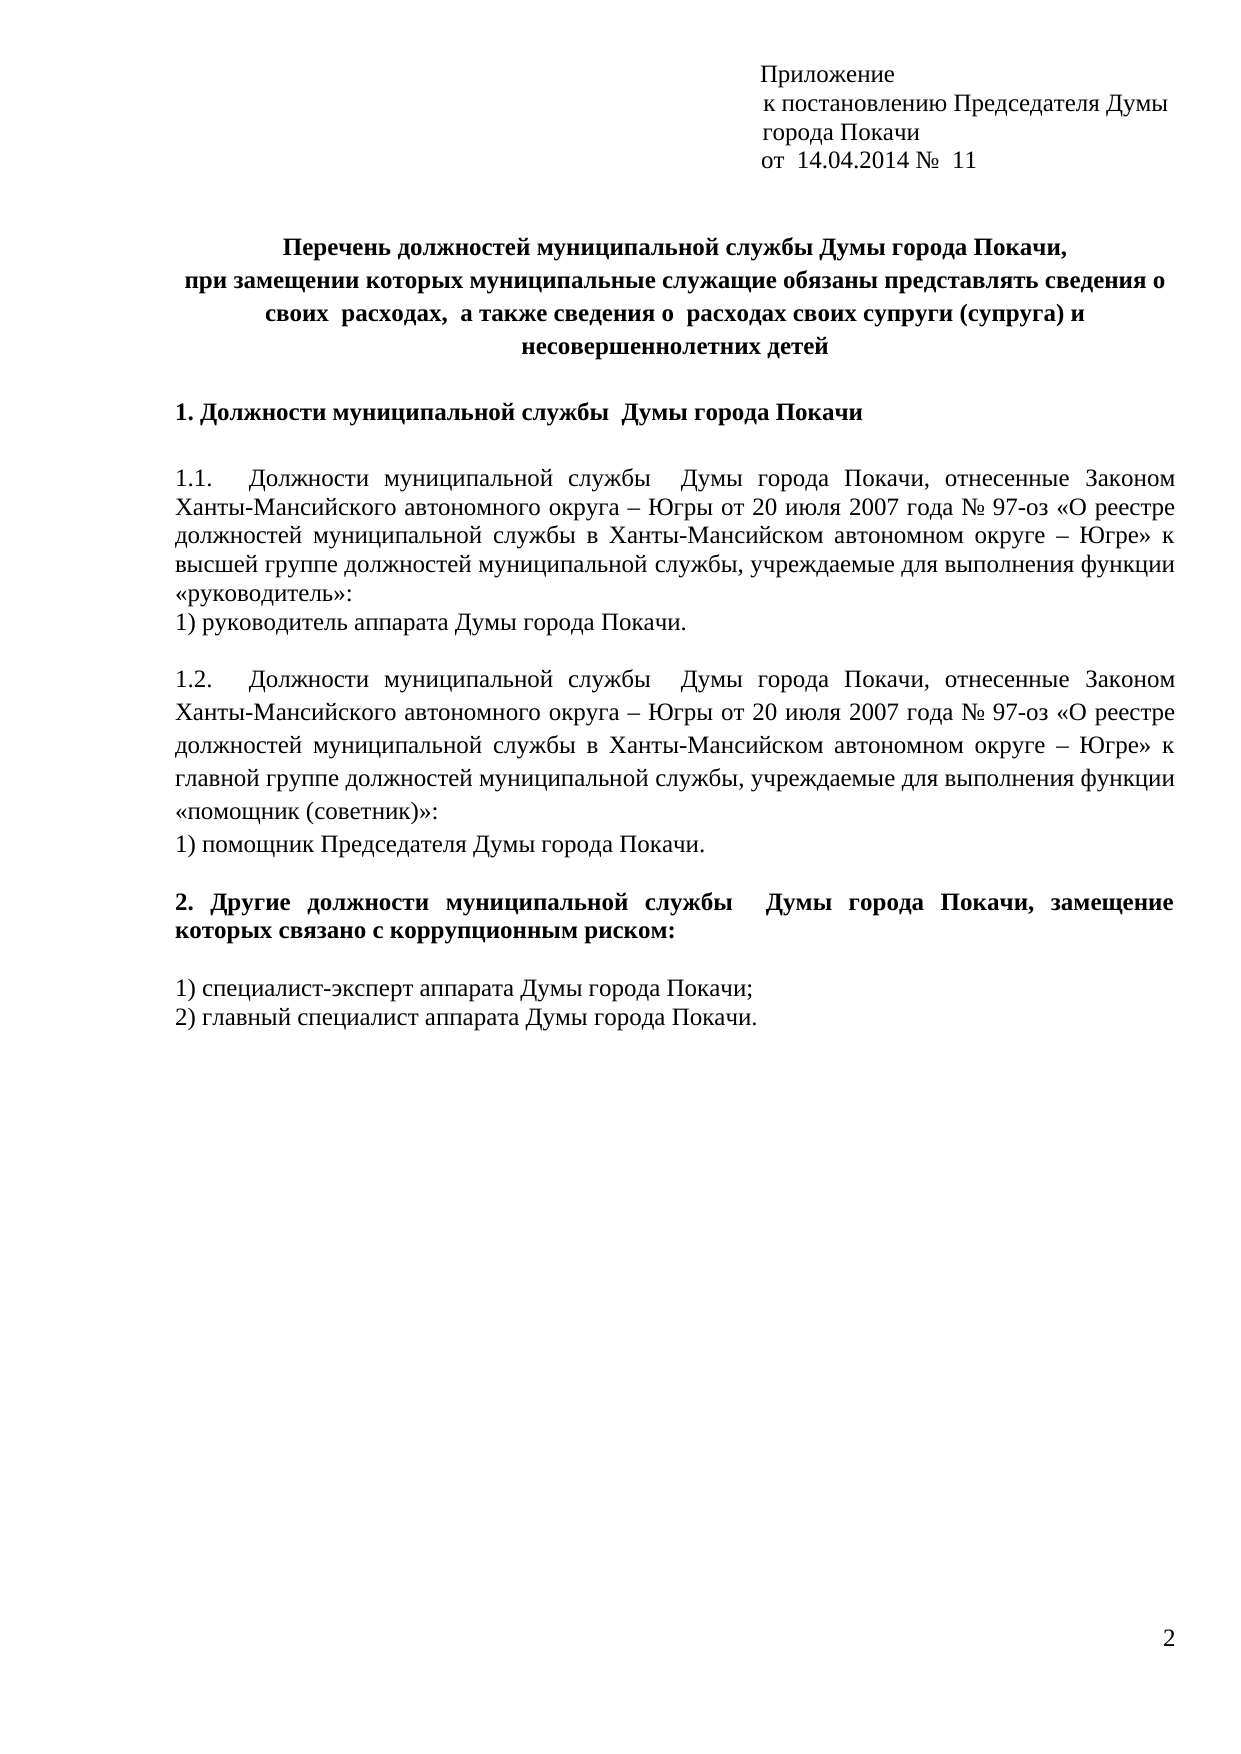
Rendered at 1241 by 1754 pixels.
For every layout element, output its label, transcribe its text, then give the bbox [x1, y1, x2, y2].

list 1) руководитель аппарата Думы города Покачи. [175, 607, 1175, 635]
title города Покачи [175, 117, 1175, 145]
title от 14.04.2014 № 11 [175, 145, 1175, 174]
list 1.1. Должности муниципальной службы Думы города Покачи, отнесенные Законом Ханты-Мансийского автономного округа – Югры от 20 июля 2007 года № 97-оз «О реестре должностей муниципальной службы в Ханты-Мансийском автономном округе – Югре» к высшей группе должностей муниципальной службы, учреждаемые для выполнения функции «руководитель»: [175, 463, 1175, 607]
list Перечень должностей муниципальной службы Думы города Покачи, [175, 232, 1175, 260]
list 1) помощник Председателя Думы города Покачи. [175, 829, 1175, 858]
title Приложение [617, 59, 1175, 88]
list при замещении которых муниципальные служащие обязаны представлять сведения о своих расходах, а также сведения о расходах своих супруги (супруга) и несовершеннолетних детей [175, 265, 1175, 359]
title 1) специалист-эксперт аппарата Думы города Покачи; [175, 973, 1175, 1002]
title 2) главный специалист аппарата Думы города Покачи. [175, 1002, 1175, 1030]
title к постановлению Председателя Думы [175, 88, 1175, 117]
title 2. Другие должности муниципальной службы Думы города Покачи, замещение которых связано с коррупционным риском: [175, 887, 1175, 944]
list 1. Должности муниципальной службы Думы города Покачи [175, 397, 1175, 426]
list 1.2. Должности муниципальной службы Думы города Покачи, отнесенные Законом Ханты-Мансийского автономного округа – Югры от 20 июля 2007 года № 97-оз «О реестре должностей муниципальной службы в Ханты-Мансийском автономном округе – Югре» к главной группе должностей муниципальной службы, учреждаемые для выполнения функции «помощник (советник)»: [175, 664, 1175, 825]
